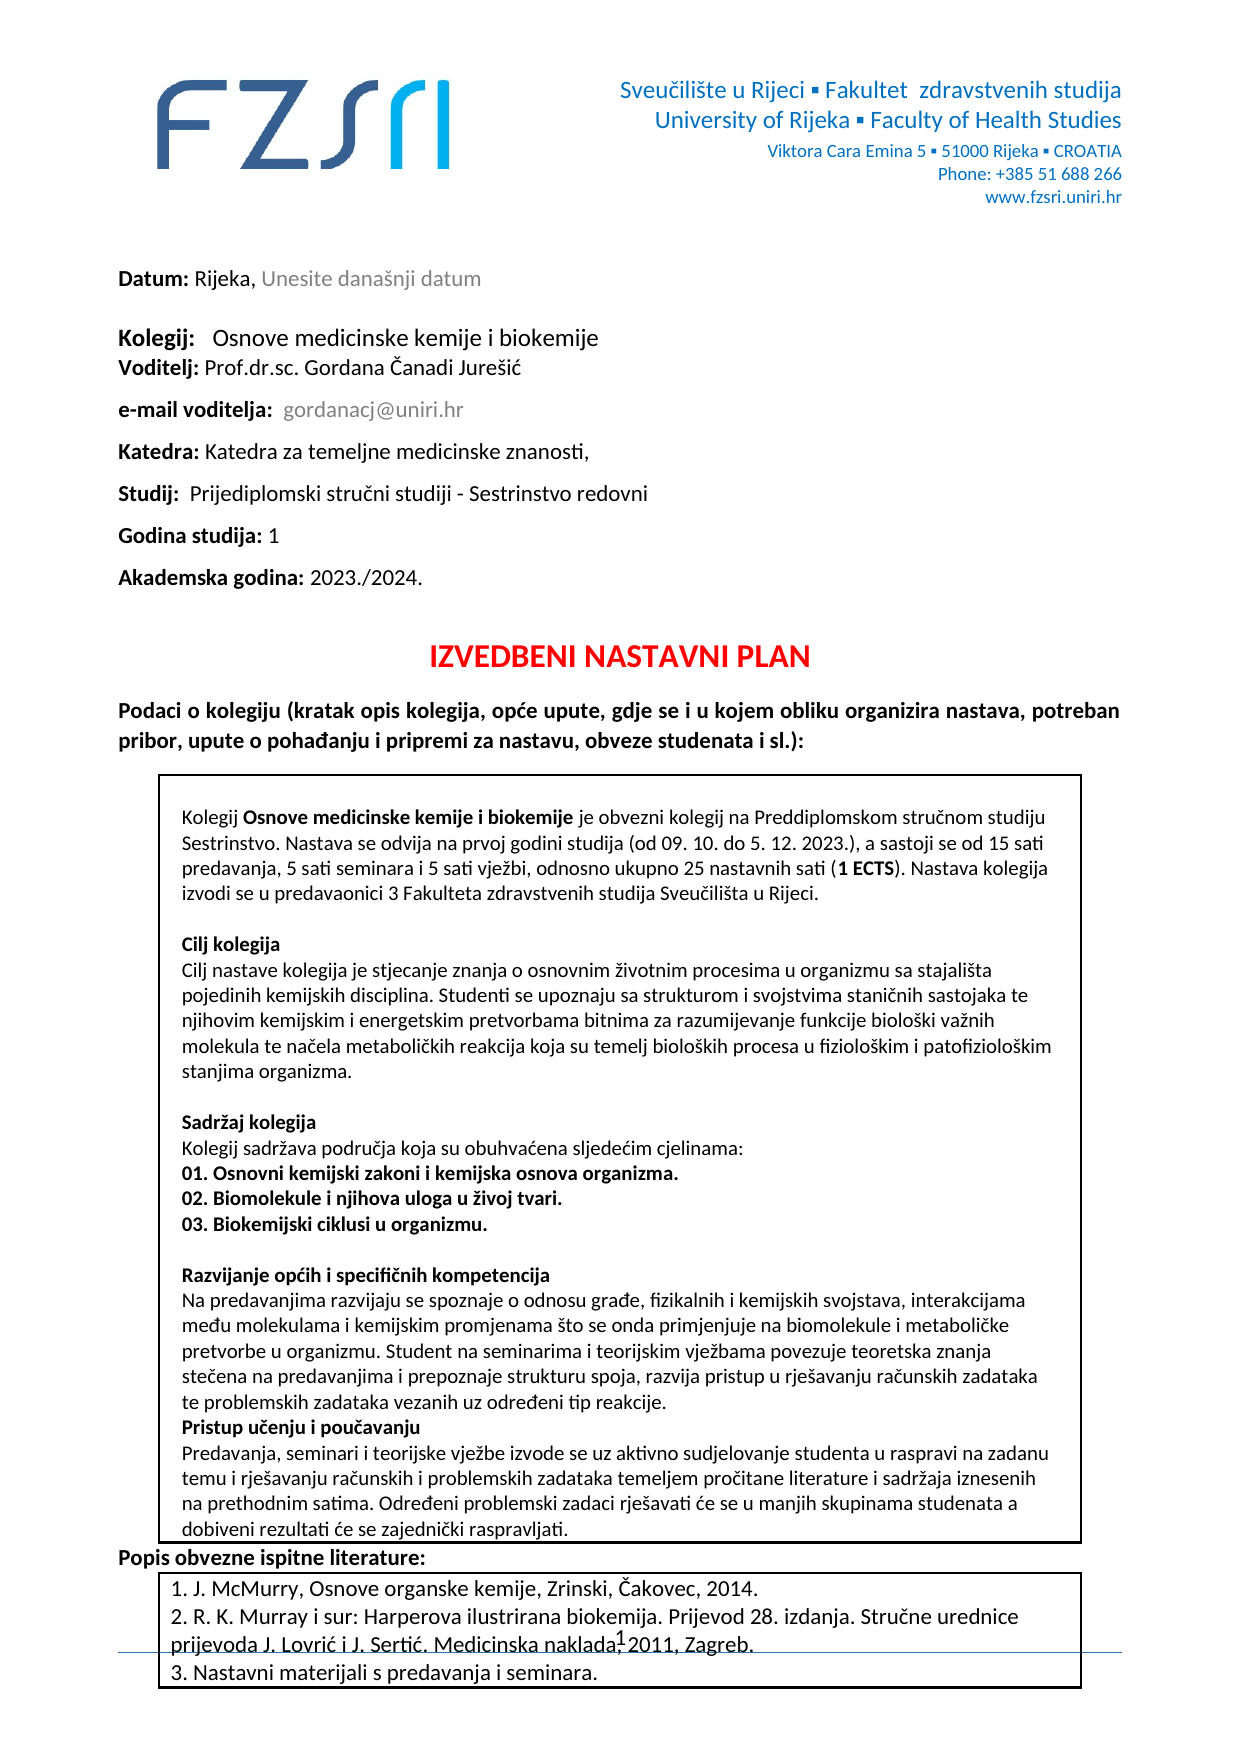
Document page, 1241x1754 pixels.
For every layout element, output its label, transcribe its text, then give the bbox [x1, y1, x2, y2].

table_header 1. J. McMurry, Osnove organske kemije, Zrinski, Čakovec, 2014. 2. R. K. Murray i sur: Harperova ilustrirana biokemija. Prijevod 28. izdanja. Stručne urednice prijevoda J. Lovrić i J. Sertić. Medicinska naklada, 2011, Zagreb. 3. Nastavni materijali s predavanja i seminara. [160, 1574, 1080, 1686]
text e-mail voditelja: [118, 395, 1122, 423]
text Podaci o kolegiju (kratak opis kolegija, opće upute, gdje se i u kojem obliku organizira nastava, potreban pribor, upute o pohađanju i pripremi za nastavu, obveze studenata i sl.): [118, 696, 1122, 754]
text Akademska godina: [118, 563, 1122, 591]
text Studij: [118, 479, 1122, 507]
text Godina studija: [118, 521, 1122, 549]
text IZVEDBENI NASTAVNI PLAN [118, 635, 1122, 676]
text Voditelj: [118, 353, 1122, 381]
text Katedra: [118, 437, 1122, 465]
text Kolegij: [118, 322, 1122, 353]
text Datum: Rijeka, [118, 264, 1122, 292]
text Popis obvezne ispitne literature: [118, 829, 1122, 1572]
picture [153, 75, 457, 173]
